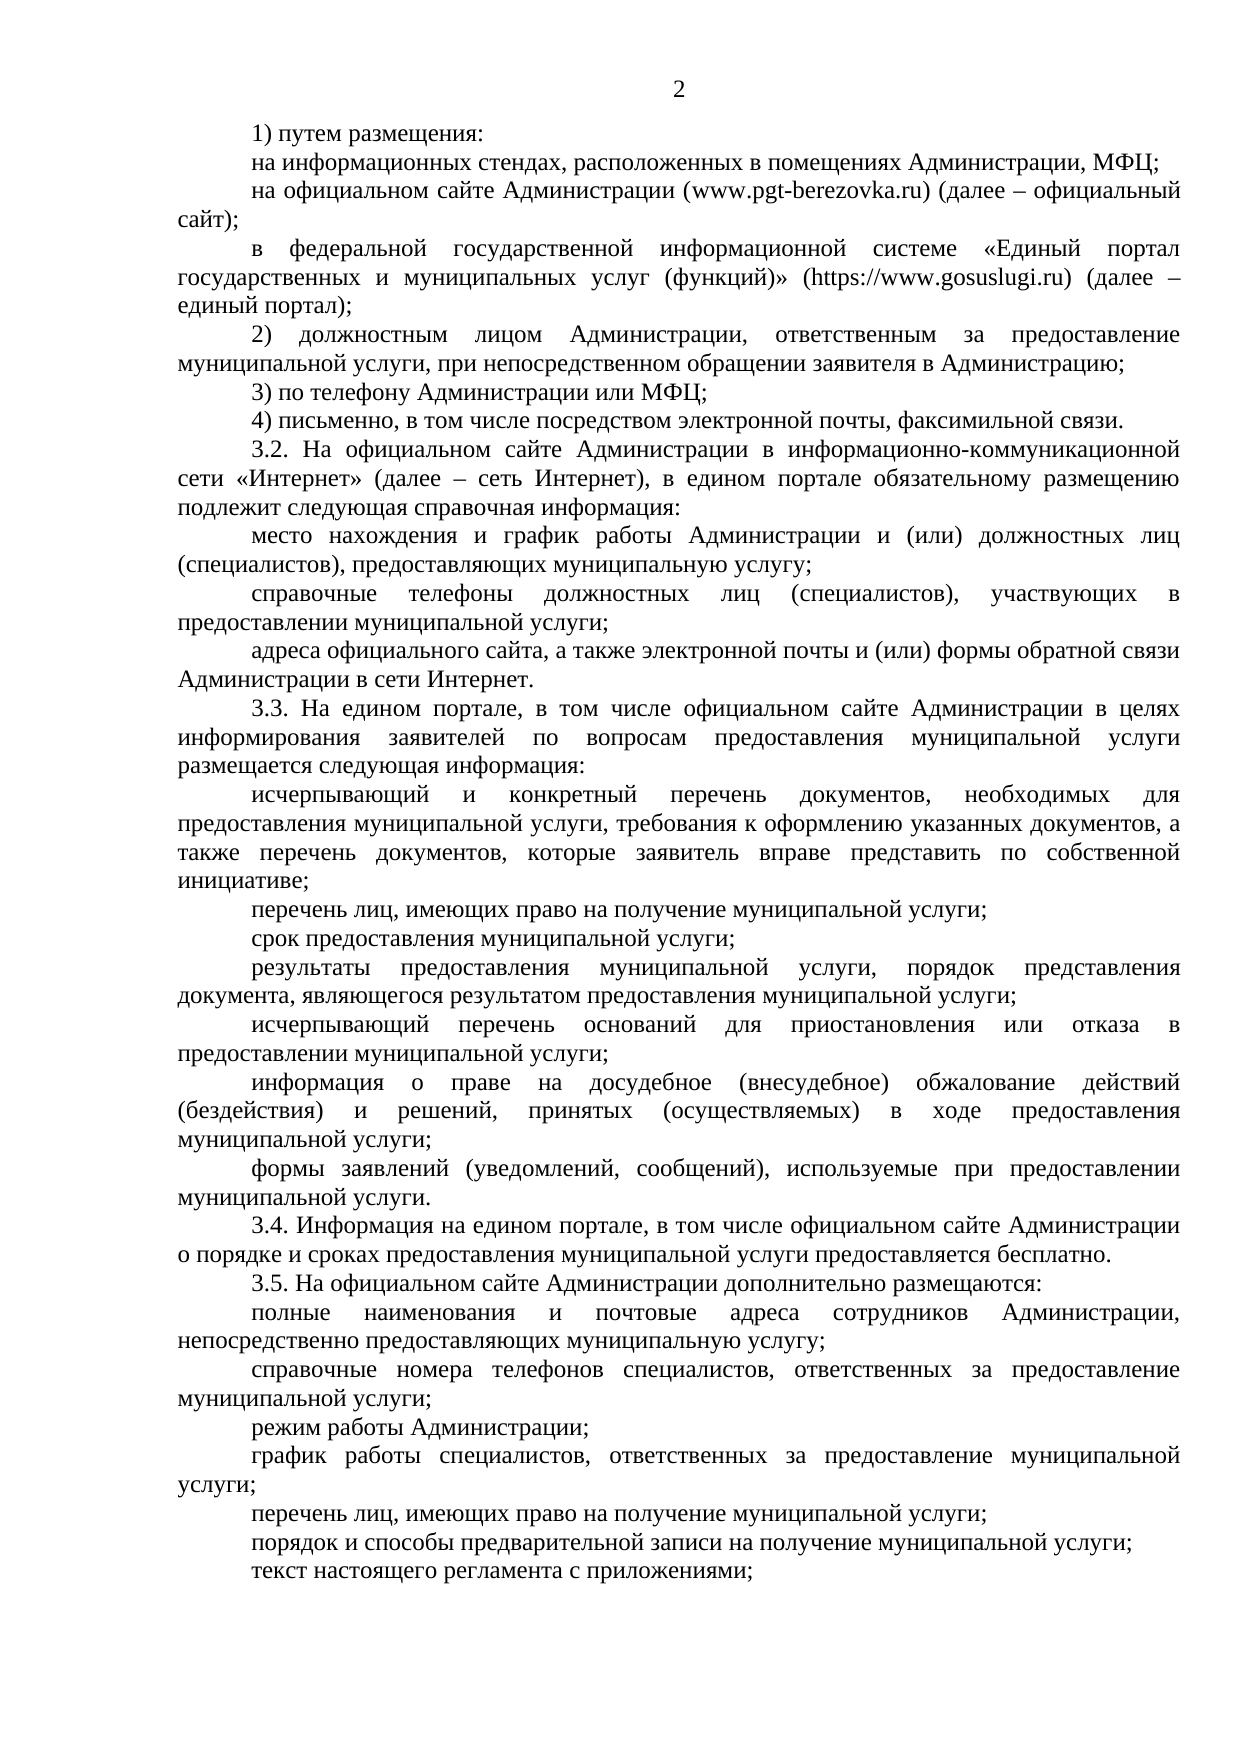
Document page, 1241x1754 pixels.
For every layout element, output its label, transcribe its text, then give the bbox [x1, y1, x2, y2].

text 4) письменно, в том числе посредством электронной почты, факсимильной связи. [177, 406, 1181, 434]
text 3.5. На официальном сайте Администрации дополнительно размещаются: [177, 1268, 1181, 1297]
text справочные телефоны должностных лиц (специалистов), участвующих в предоставлении муниципальной услуги; [177, 578, 1181, 636]
text исчерпывающий перечень оснований для приостановления или отказа в предоставлении муниципальной услуги; [177, 1009, 1181, 1067]
text 1) путем размещения: [177, 118, 1181, 147]
text 3) по телефону Администрации или МФЦ; [177, 377, 1181, 406]
text на официальном сайте Администрации (www.pgt-berezovka.ru) (далее – официальный сайт); [177, 176, 1181, 233]
text адреса официального сайта, а также электронной почты и (или) формы обратной связи Администрации в сети Интернет. [177, 636, 1181, 693]
text перечень лиц, имеющих право на получение муниципальной услуги; [177, 894, 1181, 923]
text срок предоставления муниципальной услуги; [177, 923, 1181, 952]
text место нахождения и график работы Администрации и (или) должностных лиц (специалистов), предоставляющих муниципальную услугу; [177, 521, 1181, 578]
text исчерпывающий и конкретный перечень документов, необходимых для предоставления муниципальной услуги, требования к оформлению указанных документов, а также перечень документов, которые заявитель вправе представить по собственной инициативе; [177, 779, 1181, 894]
text в федеральной государственной информационной системе «Единый портал государственных и муниципальных услуг (функций)» (https://www.gosuslugi.ru) (далее – единый портал); [177, 233, 1181, 319]
text график работы специалистов, ответственных за предоставление муниципальной услуги; [177, 1441, 1181, 1498]
text справочные номера телефонов специалистов, ответственных за предоставление муниципальной услуги; [177, 1354, 1181, 1412]
text 3.3. На едином портале, в том числе официальном сайте Администрации в целях информирования заявителей по вопросам предоставления муниципальной услуги размещается следующая информация: [177, 693, 1181, 779]
text режим работы Администрации; [177, 1412, 1181, 1441]
text формы заявлений (уведомлений, сообщений), используемые при предоставлении муниципальной услуги. [177, 1153, 1181, 1211]
text порядок и способы предварительной записи на получение муниципальной услуги; [177, 1527, 1181, 1556]
text результаты предоставления муниципальной услуги, порядок представления документа, являющегося результатом предоставления муниципальной услуги; [177, 952, 1181, 1009]
text 2) должностным лицом Администрации, ответственным за предоставление муниципальной услуги, при непосредственном обращении заявителя в Администрацию; [177, 319, 1181, 377]
text информация о праве на досудебное (внесудебное) обжалование действий (бездействия) и решений, принятых (осуществляемых) в ходе предоставления муниципальной услуги; [177, 1067, 1181, 1153]
text 3.4. Информация на едином портале, в том числе официальном сайте Администрации о порядке и сроках предоставления муниципальной услуги предоставляется бесплатно. [177, 1211, 1181, 1268]
text текст настоящего регламента с приложениями; [177, 1556, 1181, 1584]
text полные наименования и почтовые адреса сотрудников Администрации, непосредственно предоставляющих муниципальную услугу; [177, 1297, 1181, 1354]
text на информационных стендах, расположенных в помещениях Администрации, МФЦ; [177, 147, 1181, 176]
text 3.2. На официальном сайте Администрации в информационно-коммуникационной сети «Интернет» (далее – сеть Интернет), в едином портале обязательному размещению подлежит следующая справочная информация: [177, 434, 1181, 521]
text перечень лиц, имеющих право на получение муниципальной услуги; [177, 1498, 1181, 1527]
